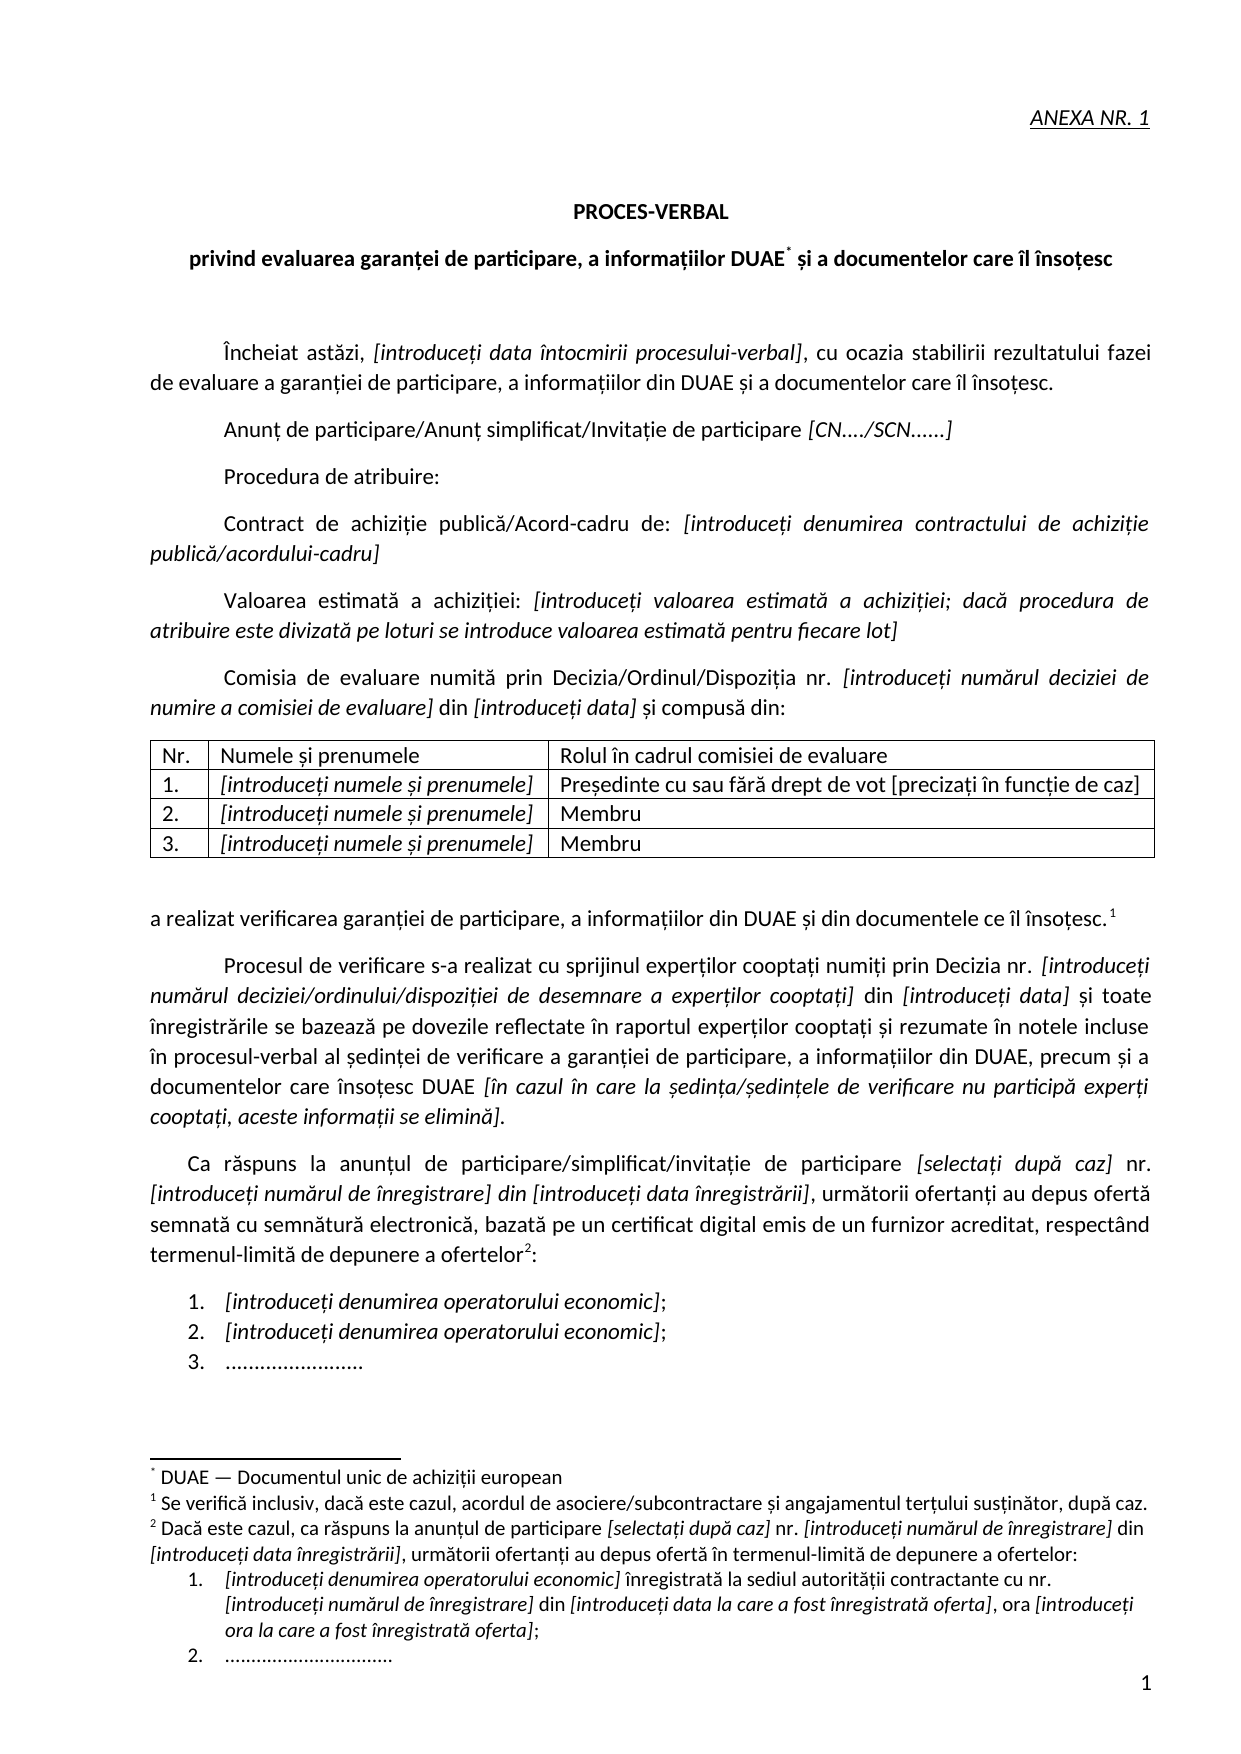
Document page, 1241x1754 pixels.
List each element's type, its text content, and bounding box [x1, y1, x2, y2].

list [introduceți denumirea operatorului economic]; [187, 1317, 1152, 1345]
text Comisia de evaluare numită prin Decizia/Ordinul/Dispoziția nr. [introduceți numărul deciziei de numire a comisiei de evaluare] din [introduceți data] și compusă din: [150, 663, 1152, 721]
text Încheiat astăzi, [introduceți data întocmirii procesului-verbal], cu ocazia stabilirii rezultatului fazei de evaluare a garanției de participare, a informațiilor din DUAE și a documentelor care îl însoțesc. [150, 338, 1152, 396]
text Ca răspuns la anunțul de participare/simplificat/invitație de participare [selectați după caz] nr. [introduceți numărul de înregistrare] din [introduceți data înregistrării], următorii ofertanți au depus ofertă semnată cu semnătură electronică, bazată pe un certificat digital emis de un furnizor acreditat, respectând termenul-limită de depunere a ofertelor: [150, 1149, 1152, 1268]
text privind evaluarea garanței de participare, a informațiilor DUAE* și a documentelor care îl însoțesc [150, 244, 1152, 272]
text Procedura de atribuire: [150, 462, 1152, 490]
text Procesul de verificare s-a realizat cu sprijinul experților cooptați numiți prin Decizia nr. [introduceți numărul deciziei/ordinului/dispoziției de desemnare a experților cooptați] din [introduceți data] și toate înregistrările se bazează pe dovezile reflectate în raportul experților cooptați și rezumate în notele incluse în procesul-verbal al ședinței de verificare a garanției de participare, a informațiilor din DUAE, precum și a documentelor care însoțesc DUAE [în cazul în care la ședința/ședințele de verificare nu participă experți cooptați, aceste informații se elimină]. [150, 951, 1152, 1131]
table_cell Președinte cu sau fără drept de vot [precizați în funcție de caz] [549, 770, 1154, 798]
table_header Numele și prenumele [209, 741, 548, 769]
table_cell [introduceți numele și prenumele] [209, 770, 548, 798]
text Anunț de participare/Anunț simplificat/Invitație de participare [CN..../SCN......] [150, 415, 1152, 443]
list ........................ [187, 1347, 1152, 1375]
table_cell [introduceți numele și prenumele] [209, 799, 548, 828]
table_cell 3. [151, 829, 208, 857]
table_cell Membru [549, 829, 1154, 857]
table_cell Membru [549, 799, 1154, 828]
text PROCES-VERBAL [150, 197, 1152, 225]
list [introduceți denumirea operatorului economic]; [187, 1287, 1152, 1315]
text Valoarea estimată a achiziției: [introduceți valoarea estimată a achiziției; dacă procedura de atribuire este divizată pe loturi se introduce valoarea estimată pentru fiecare lot] [150, 586, 1152, 644]
text a realizat verificarea garanției de participare, a informațiilor din DUAE și din documentele ce îl însoțesc. [150, 904, 1152, 933]
table_cell 1. [151, 770, 208, 798]
text Contract de achiziție publică/Acord-cadru de: [introduceți denumirea contractului de achiziție publică/acordului-cadru] [150, 509, 1152, 567]
table_cell [introduceți numele și prenumele] [209, 829, 548, 857]
table_header Nr. [151, 741, 208, 769]
table_header Rolul în cadrul comisiei de evaluare [549, 741, 1154, 769]
text ANEXA NR. 1 [150, 103, 1152, 131]
table_cell 2. [151, 799, 208, 828]
